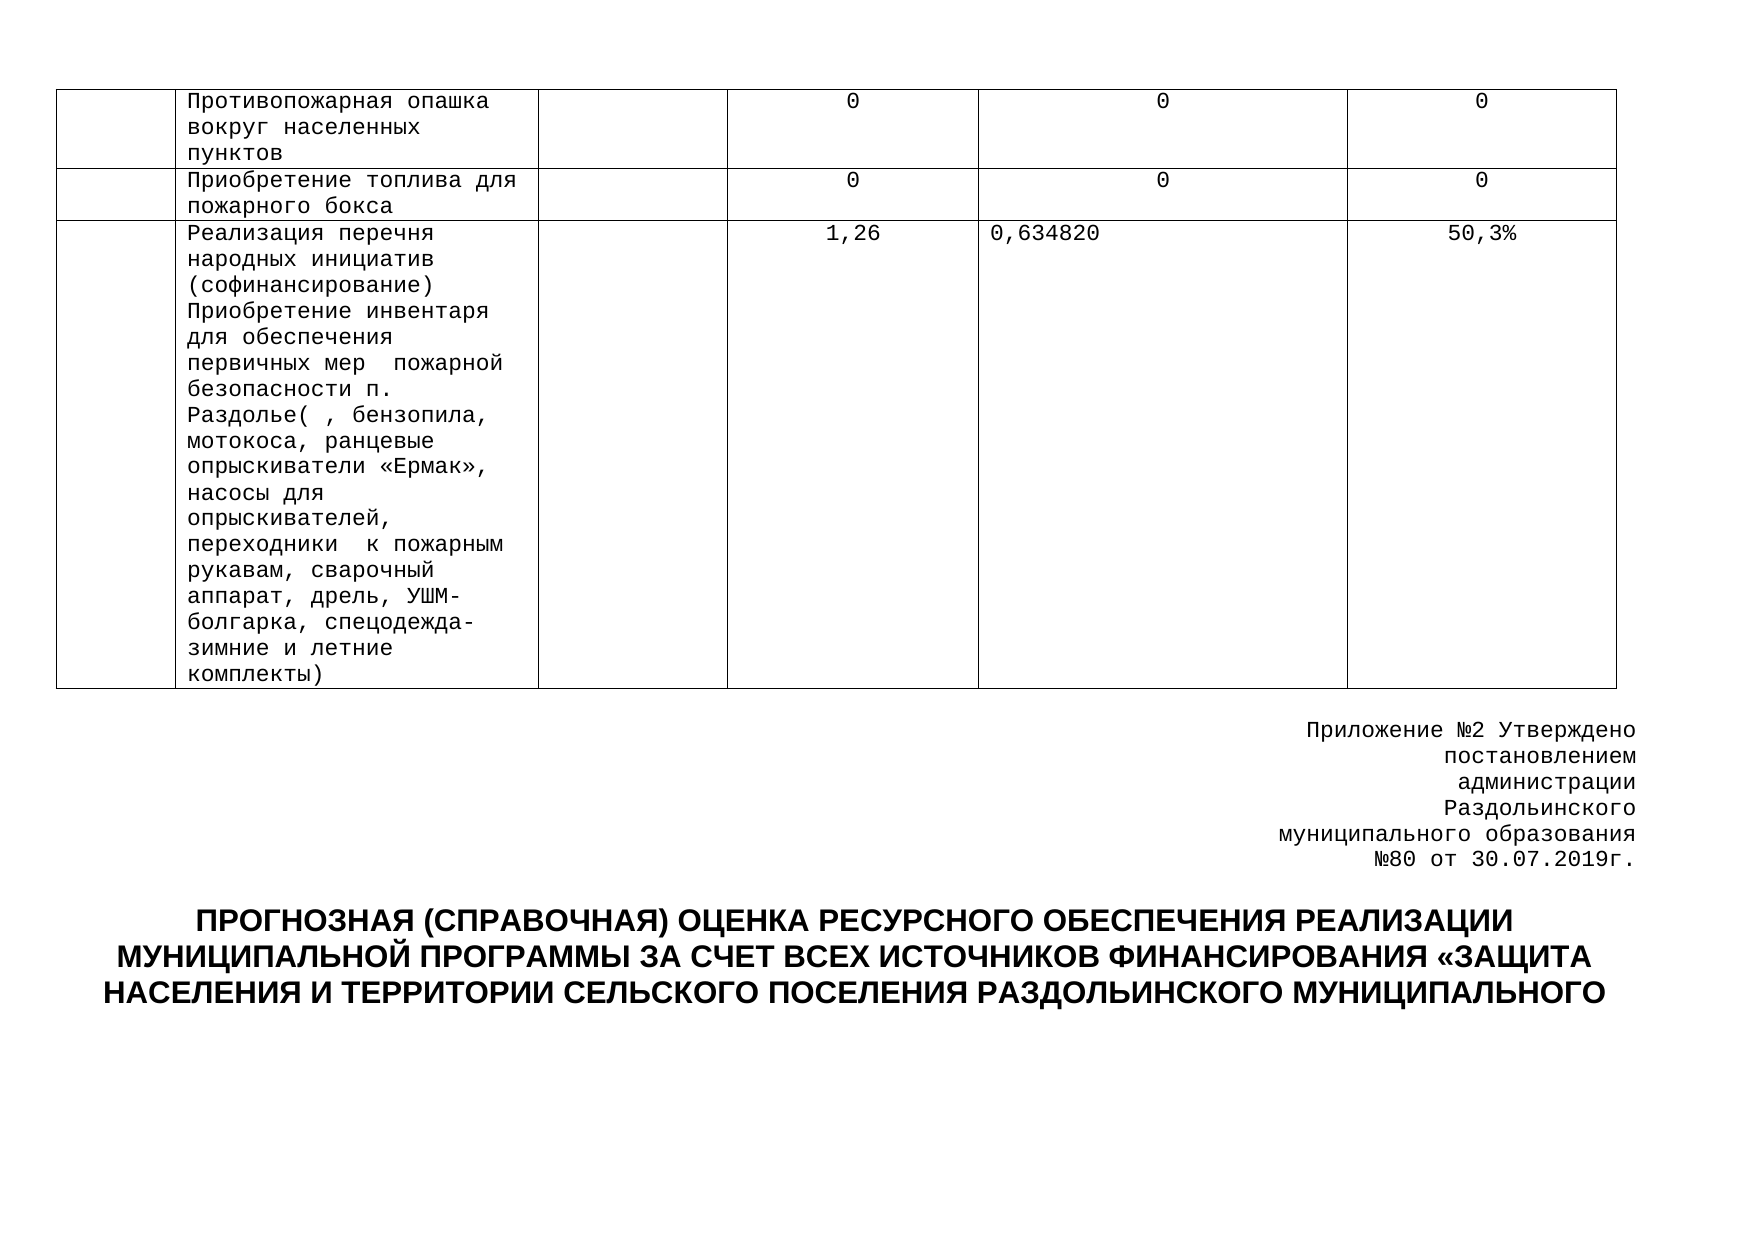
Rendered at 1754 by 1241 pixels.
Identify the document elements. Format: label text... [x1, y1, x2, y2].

table_cell [539, 169, 727, 220]
table_cell Приобретение топлива для пожарного бокса [176, 169, 538, 220]
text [74, 902, 1636, 1010]
text Приложение №2 Утверждено [74, 718, 1636, 744]
text №80 от 30.07.2019г. [74, 848, 1636, 874]
table_cell Противопожарная опашка вокруг населенных пунктов [176, 90, 538, 167]
table_cell [57, 221, 175, 688]
table_cell 0 [979, 169, 1347, 220]
table_cell 1,26 [728, 221, 978, 688]
table_cell 0 [979, 90, 1347, 167]
text постановлением [74, 744, 1636, 770]
table_cell [57, 169, 175, 220]
text Раздольинского [74, 796, 1636, 822]
table_cell Реализация перечня народных инициатив (софинансирование) Приобретение инвентаря для обеспечения первичных мер пожарной безопасности п. Раздолье( , бензопила, мотокоса, ранцевые опрыскиватели «Ермак», насосы для опрыскивателей, переходники к пожарным рукавам, сварочный аппарат, дрель, УШМ-болгарка, спецодежда-зимние и летние комплекты) [176, 221, 538, 688]
table_cell 0 [728, 169, 978, 220]
table_cell [539, 221, 727, 688]
table_cell 0 [1348, 90, 1616, 167]
text администрации [74, 770, 1636, 796]
table_cell 0 [1348, 169, 1616, 220]
table_cell [539, 90, 727, 167]
table_cell 0 [728, 90, 978, 167]
table_cell 50,3% [1348, 221, 1616, 688]
table_cell 0,634820 [979, 221, 1347, 688]
table_cell [57, 90, 175, 167]
text муниципального образования [74, 822, 1636, 848]
